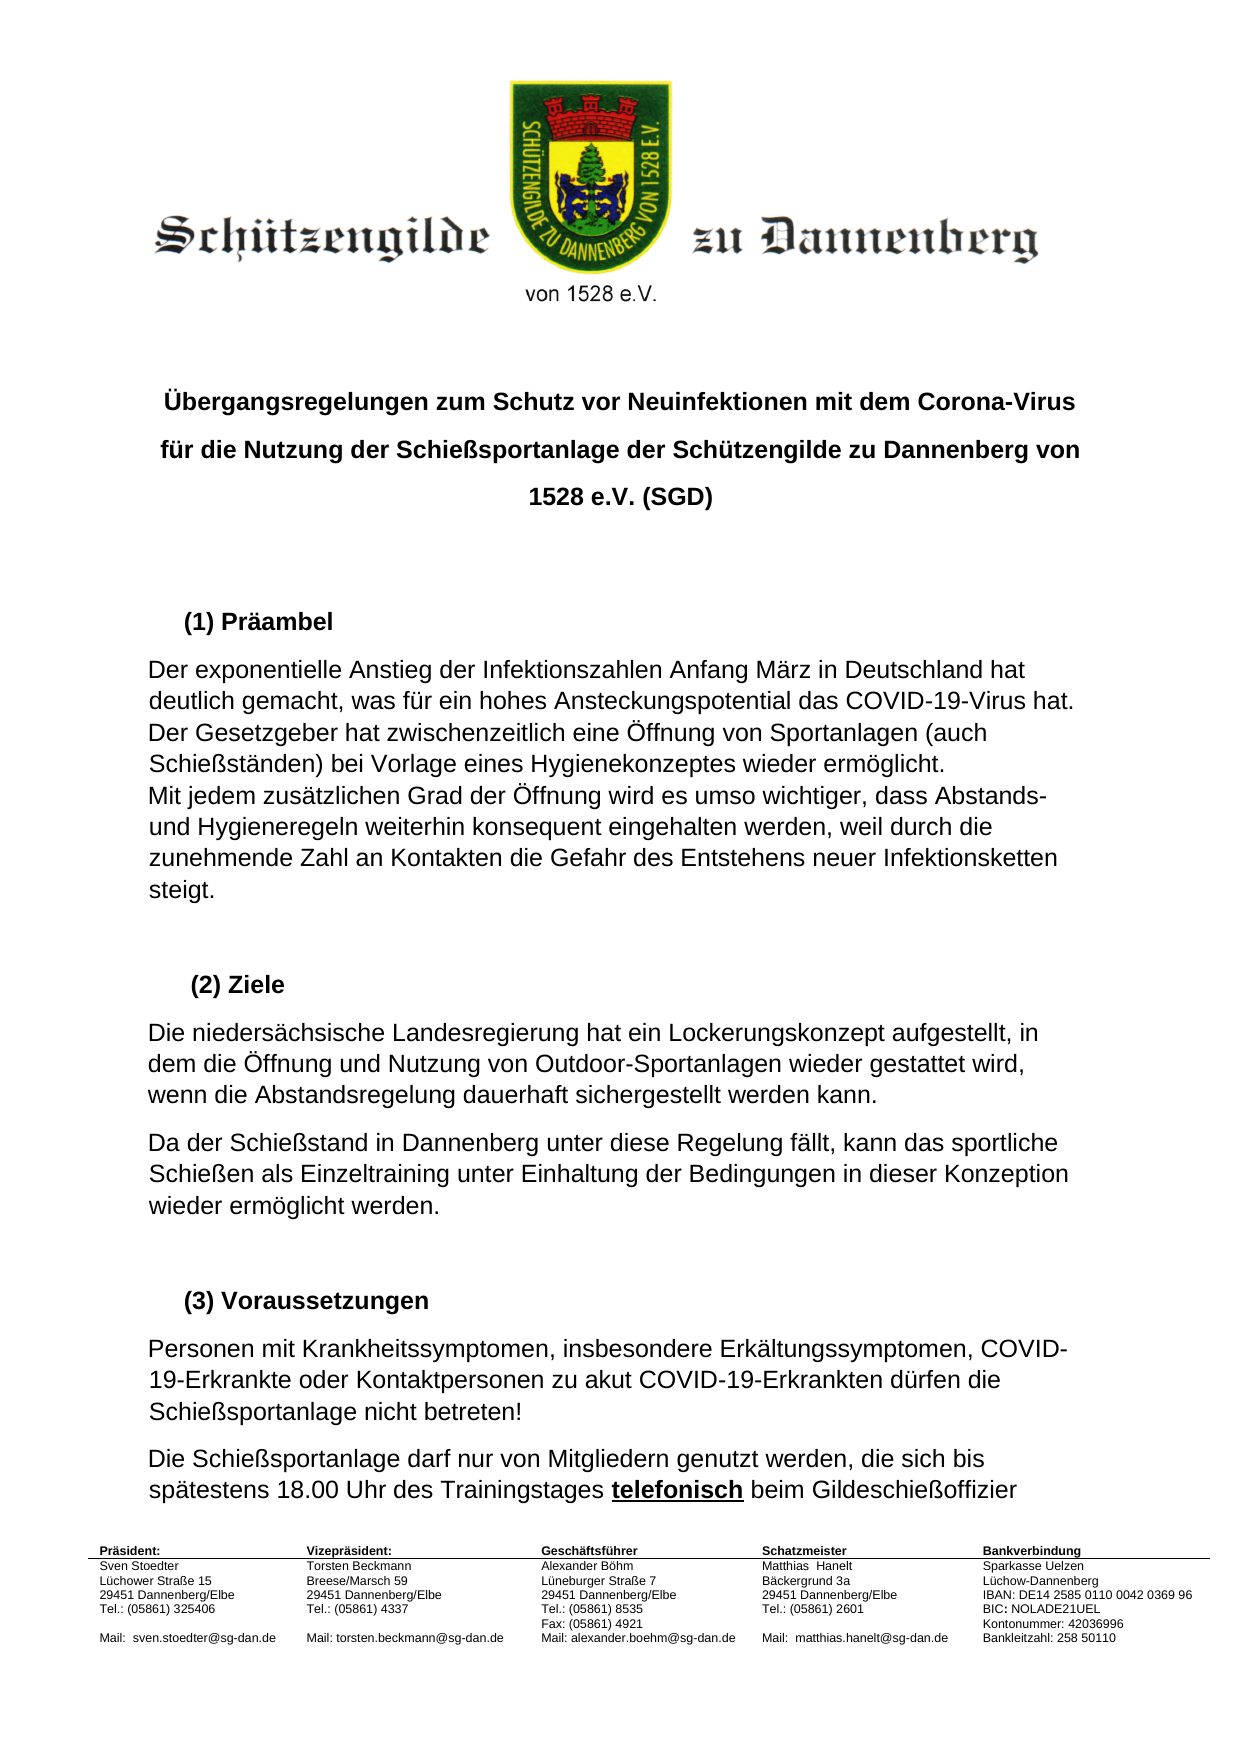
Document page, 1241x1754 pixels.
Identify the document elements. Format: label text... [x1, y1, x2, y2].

subtitle (2) Ziele [183, 970, 1093, 999]
text Übergangsregelungen zum Schutz vor Neuinfektionen mit dem Corona-Virus für die Nutzung der Schießsportanlage der Schützengilde zu Dannenberg von 1528 e.V. (SGD) [148, 387, 1092, 511]
text Mit jedem zusätzlichen Grad der Öffnung wird es umso wichtiger, dass Abstands- und Hygieneregeln weiterhin konsequent eingehalten werden, weil durch die zunehmende Zahl an Kontakten die Gefahr des Entstehens neuer Infektionsketten steigt. [148, 781, 1091, 903]
text Da der Schießstand in Dannenberg unter diese Regelung fällt, kann das sportliche Schießen als Einzeltraining unter Einhaltung der Bedingungen in dieser Konzeption wieder ermöglicht werden. [148, 1128, 1091, 1219]
subtitle (3) Voraussetzungen [183, 1286, 1093, 1315]
text Die niedersächsische Landesregierung hat ein Lockerungskonzept aufgestellt, in dem die Öffnung und Nutzung von Outdoor-Sportanlagen wieder gestattet wird, wenn die Abstandsregelung dauerhaft sichergestellt werden kann. [148, 1018, 1091, 1109]
subtitle (1) Präambel [183, 607, 1093, 636]
picture [147, 75, 1044, 311]
text Der exponentielle Anstieg der Infektionszahlen Anfang März in Deutschland hat deutlich gemacht, was für ein hohes Ansteckungspotential das COVID-19-Virus hat. [148, 655, 1091, 715]
text Personen mit Krankheitssymptomen, insbesondere Erkältungssymptomen, COVID-19-Erkrankte oder Kontaktpersonen zu akut COVID-19-Erkrankten dürfen die Schießsportanlage nicht betreten! [148, 1334, 1091, 1425]
text Der Gesetzgeber hat zwischenzeitlich eine Öffnung von Sportanlagen (auch Schießständen) bei Vorlage eines Hygienekonzeptes wieder ermöglicht. [148, 718, 1091, 778]
text Die Schießsportanlage darf nur von Mitgliedern genutzt werden, die sich bis spätestens 18.00 Uhr des Trainingstages telefonisch beim Gildeschießoffizier [148, 1444, 1091, 1504]
